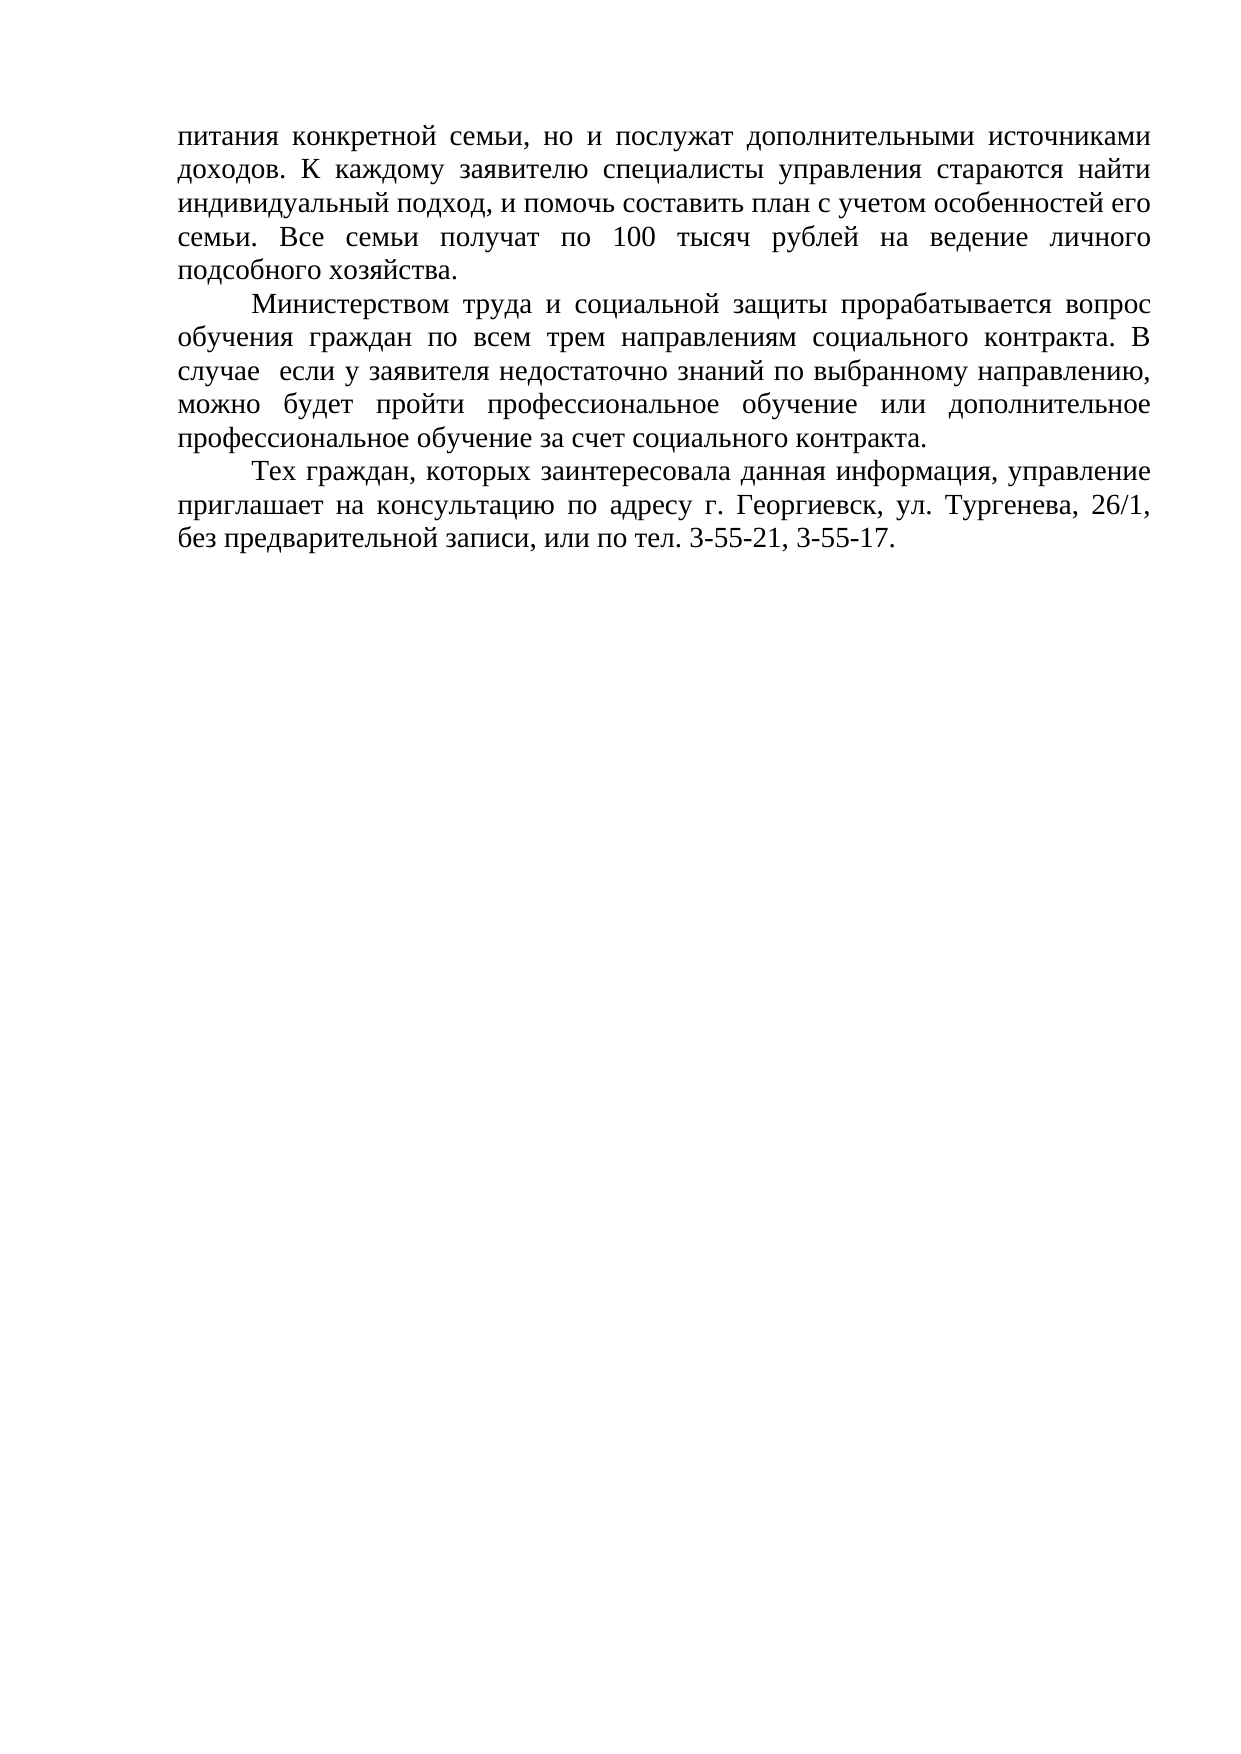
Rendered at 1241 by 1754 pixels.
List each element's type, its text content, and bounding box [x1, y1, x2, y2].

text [177, 118, 1152, 286]
text Тех граждан, которых заинтересовала данная информация, управление приглашает на консультацию по адресу г. Георгиевск, ул. Тургенева, 26/1, без предварительной записи, или по тел. 3-55-21, 3-55-17. [177, 453, 1152, 554]
text Министерством труда и социальной защиты прорабатывается вопрос обучения граждан по всем трем направлениям социального контракта. В случае если у заявителя недостаточно знаний по выбранному направлению, можно будет пройти профессиональное обучение или дополнительное профессиональное обучение за счет социального контракта. [177, 286, 1152, 453]
